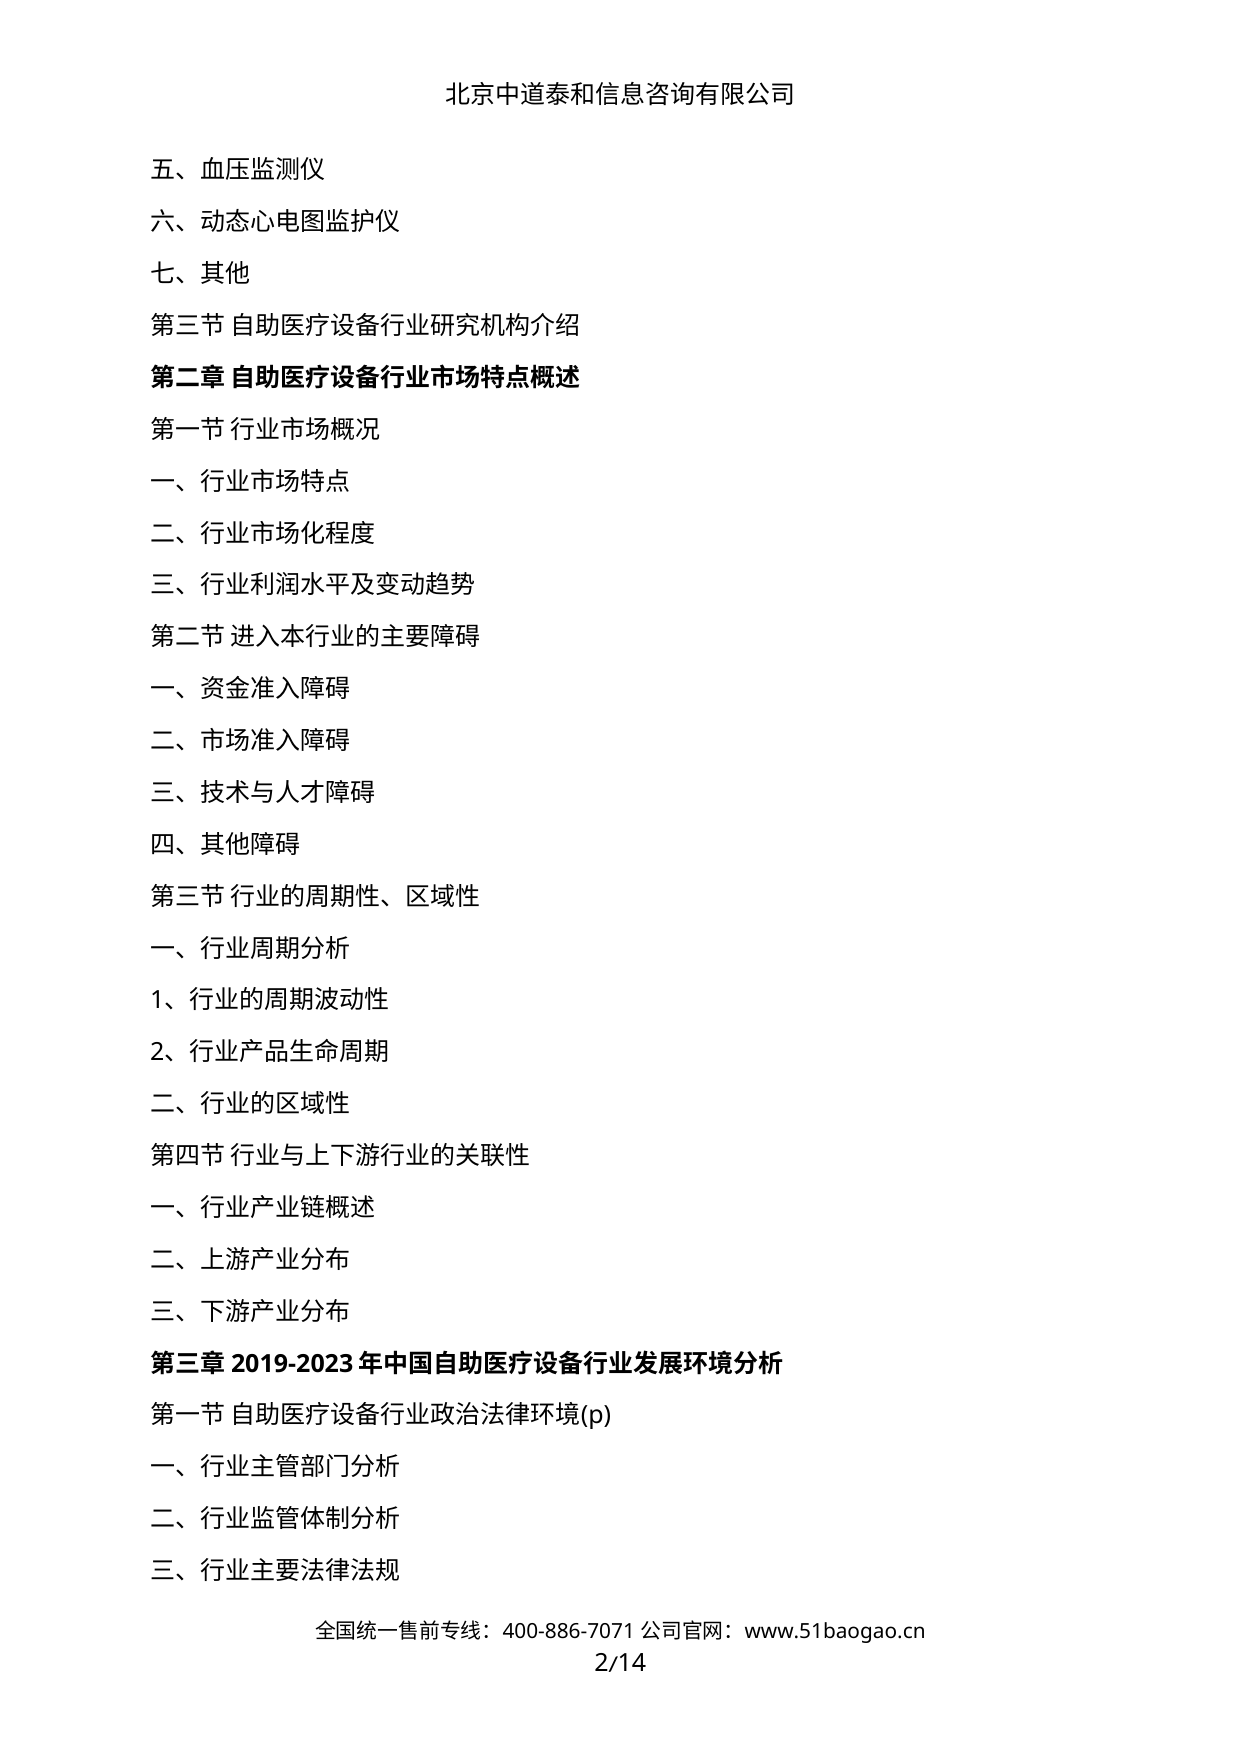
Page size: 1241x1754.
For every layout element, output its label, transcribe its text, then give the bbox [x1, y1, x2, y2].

text 三、技术与人才障碍 [150, 772, 1090, 809]
text 第三章 2019-2023年中国自助医疗设备行业发展环境分析 [150, 1343, 1090, 1379]
text 二、市场准入障碍 [150, 721, 1090, 757]
text 第二章 自助医疗设备行业市场特点概述 [150, 357, 1090, 394]
text 一、行业周期分析 [150, 928, 1090, 964]
text 二、行业的区域性 [150, 1084, 1090, 1120]
text 三、行业主要法律法规 [150, 1551, 1090, 1587]
text 七、其他 [150, 254, 1090, 290]
text 一、资金准入障碍 [150, 669, 1090, 705]
text 四、其他障碍 [150, 824, 1090, 861]
text 三、下游产业分布 [150, 1291, 1090, 1327]
text 第四节 行业与上下游行业的关联性 [150, 1136, 1090, 1172]
text 二、行业监管体制分析 [150, 1499, 1090, 1535]
text 一、行业产业链概述 [150, 1187, 1090, 1224]
text 三、行业利润水平及变动趋势 [150, 565, 1090, 601]
text 二、行业市场化程度 [150, 513, 1090, 549]
text 第三节 行业的周期性、区域性 [150, 876, 1090, 912]
text 第一节 行业市场概况 [150, 409, 1090, 446]
text 第二节 进入本行业的主要障碍 [150, 617, 1090, 653]
text 六、动态心电图监护仪 [150, 202, 1090, 238]
text 一、行业市场特点 [150, 461, 1090, 497]
text 二、上游产业分布 [150, 1239, 1090, 1276]
text 一、行业主管部门分析 [150, 1447, 1090, 1483]
text 五、血压监测仪 [150, 150, 1090, 186]
text 1、行业的周期波动性 [150, 980, 1090, 1016]
text 2、行业产品生命周期 [150, 1032, 1090, 1068]
text 第一节 自助医疗设备行业政治法律环境(p) [150, 1395, 1090, 1431]
text 第三节 自助医疗设备行业研究机构介绍 [150, 306, 1090, 342]
